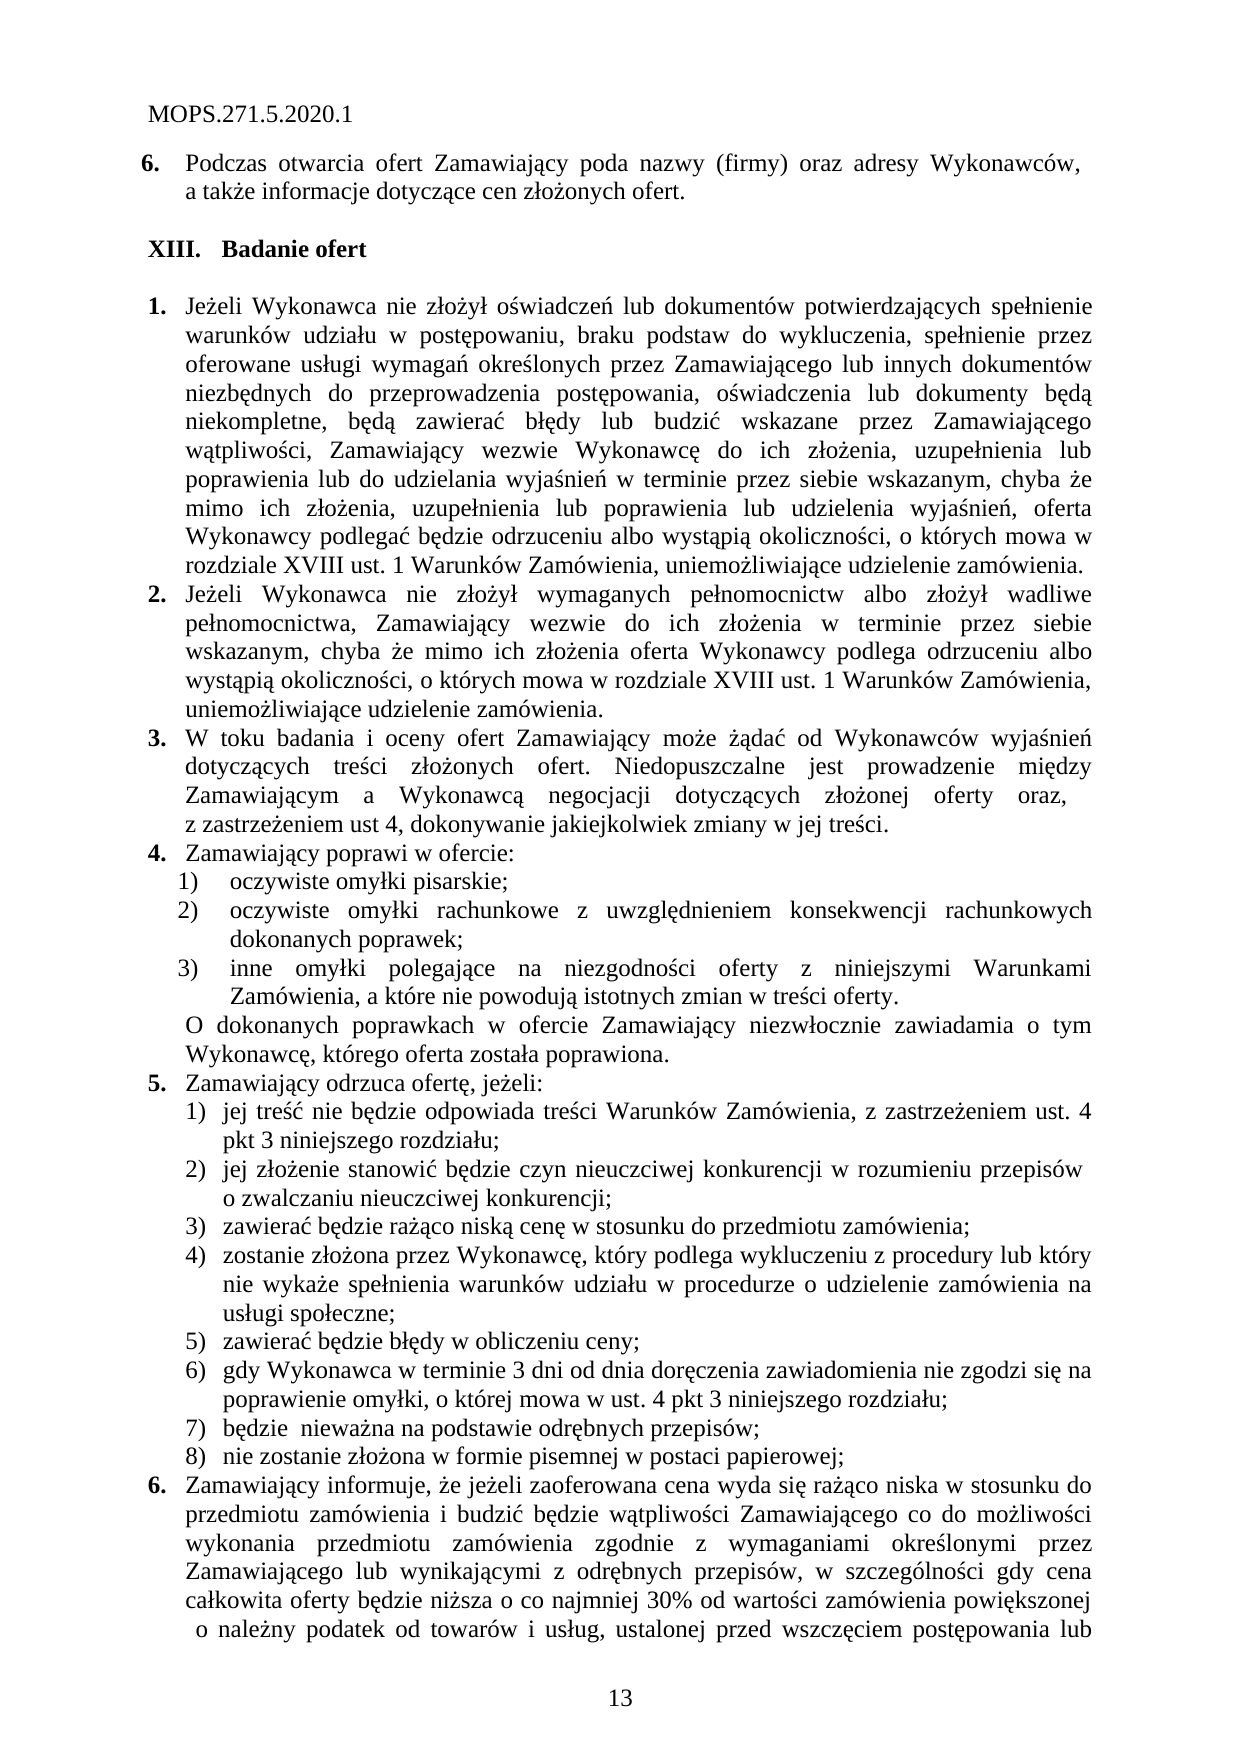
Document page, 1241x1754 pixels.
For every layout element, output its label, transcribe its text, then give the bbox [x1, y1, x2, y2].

list oczywiste omyłki pisarskie; [177, 866, 1093, 895]
list gdy Wykonawca w terminie 3 dni od dnia doręczenia zawiadomienia nie zgodzi się na poprawienie omyłki, o której mowa w ust. 4 pkt 3 niniejszego rozdziału; [185, 1355, 1093, 1413]
list Zamawiający poprawi w ofercie: [148, 838, 1093, 866]
list inne omyłki polegające na niezgodności oferty z niniejszymi Warunkami Zamówienia, a które nie powodują istotnych zmian w treści oferty. [177, 953, 1093, 1010]
list Zamawiający odrzuca ofertę, jeżeli: [148, 1068, 1093, 1096]
list W toku badania i oceny ofert Zamawiający może żądać od Wykonawców wyjaśnień dotyczących treści złożonych ofert. Niedopuszczalne jest prowadzenie między Zamawiającym a Wykonawcą negocjacji dotyczących złożonej oferty oraz, z zastrzeżeniem ust 4, dokonywanie jakiejkolwiek zmiany w jej treści. [148, 723, 1093, 838]
list zawierać będzie błędy w obliczeniu ceny; [185, 1326, 1093, 1355]
text XIII. Badanie ofert [148, 234, 1093, 263]
list Jeżeli Wykonawca nie złożył oświadczeń lub dokumentów potwierdzających spełnienie warunków udziału w postępowaniu, braku podstaw do wykluczenia, spełnienie przez oferowane usługi wymagań określonych przez Zamawiającego lub innych dokumentów niezbędnych do przeprowadzenia postępowania, oświadczenia lub dokumenty będą niekompletne, będą zawierać błędy lub budzić wskazane przez Zamawiającego wątpliwości, Zamawiający wezwie Wykonawcę do ich złożenia, uzupełnienia lub poprawienia lub do udzielania wyjaśnień w terminie przez siebie wskazanym, chyba że mimo ich złożenia, uzupełnienia lub poprawienia lub udzielenia wyjaśnień, oferta Wykonawcy podlegać będzie odrzuceniu albo wystąpią okoliczności, o których mowa w rozdziale XVIII ust. 1 Warunków Zamówienia, uniemożliwiające udzielenie zamówienia. [148, 291, 1093, 579]
list jej treść nie będzie odpowiada treści Warunków Zamówienia, z zastrzeżeniem ust. 4 pkt 3 niniejszego rozdziału; [185, 1096, 1093, 1154]
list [148, 1470, 1093, 1643]
list zawierać będzie rażąco niską cenę w stosunku do przedmiotu zamówienia; [185, 1211, 1093, 1240]
list jej złożenie stanowić będzie czyn nieuczciwej konkurencji w rozumieniu przepisów o zwalczaniu nieuczciwej konkurencji; [185, 1154, 1093, 1211]
list Jeżeli Wykonawca nie złożył wymaganych pełnomocnictw albo złożył wadliwe pełnomocnictwa, Zamawiający wezwie do ich złożenia w terminie przez siebie wskazanym, chyba że mimo ich złożenia oferta Wykonawcy podlega odrzuceniu albo wystąpią okoliczności, o których mowa w rozdziale XVIII ust. 1 Warunków Zamówienia, uniemożliwiające udzielenie zamówienia. [148, 579, 1093, 723]
text O dokonanych poprawkach w ofercie Zamawiający niezwłocznie zawiadamia o tym Wykonawcę, którego oferta została poprawiona. [185, 1010, 1093, 1068]
list zostanie złożona przez Wykonawcę, który podlega wykluczeniu z procedury lub który nie wykaże spełnienia warunków udziału w procedurze o udzielenie zamówienia na usługi społeczne; [185, 1240, 1093, 1326]
list będzie nieważna na podstawie odrębnych przepisów; [185, 1413, 1093, 1441]
list Podczas otwarcia ofert Zamawiający poda nazwy (firmy) oraz adresy Wykonawców, a także informacje dotyczące cen złożonych ofert. [141, 148, 1093, 205]
list nie zostanie złożona w formie pisemnej w postaci papierowej; [185, 1441, 1093, 1470]
list oczywiste omyłki rachunkowe z uwzględnieniem konsekwencji rachunkowych dokonanych poprawek; [177, 895, 1093, 953]
